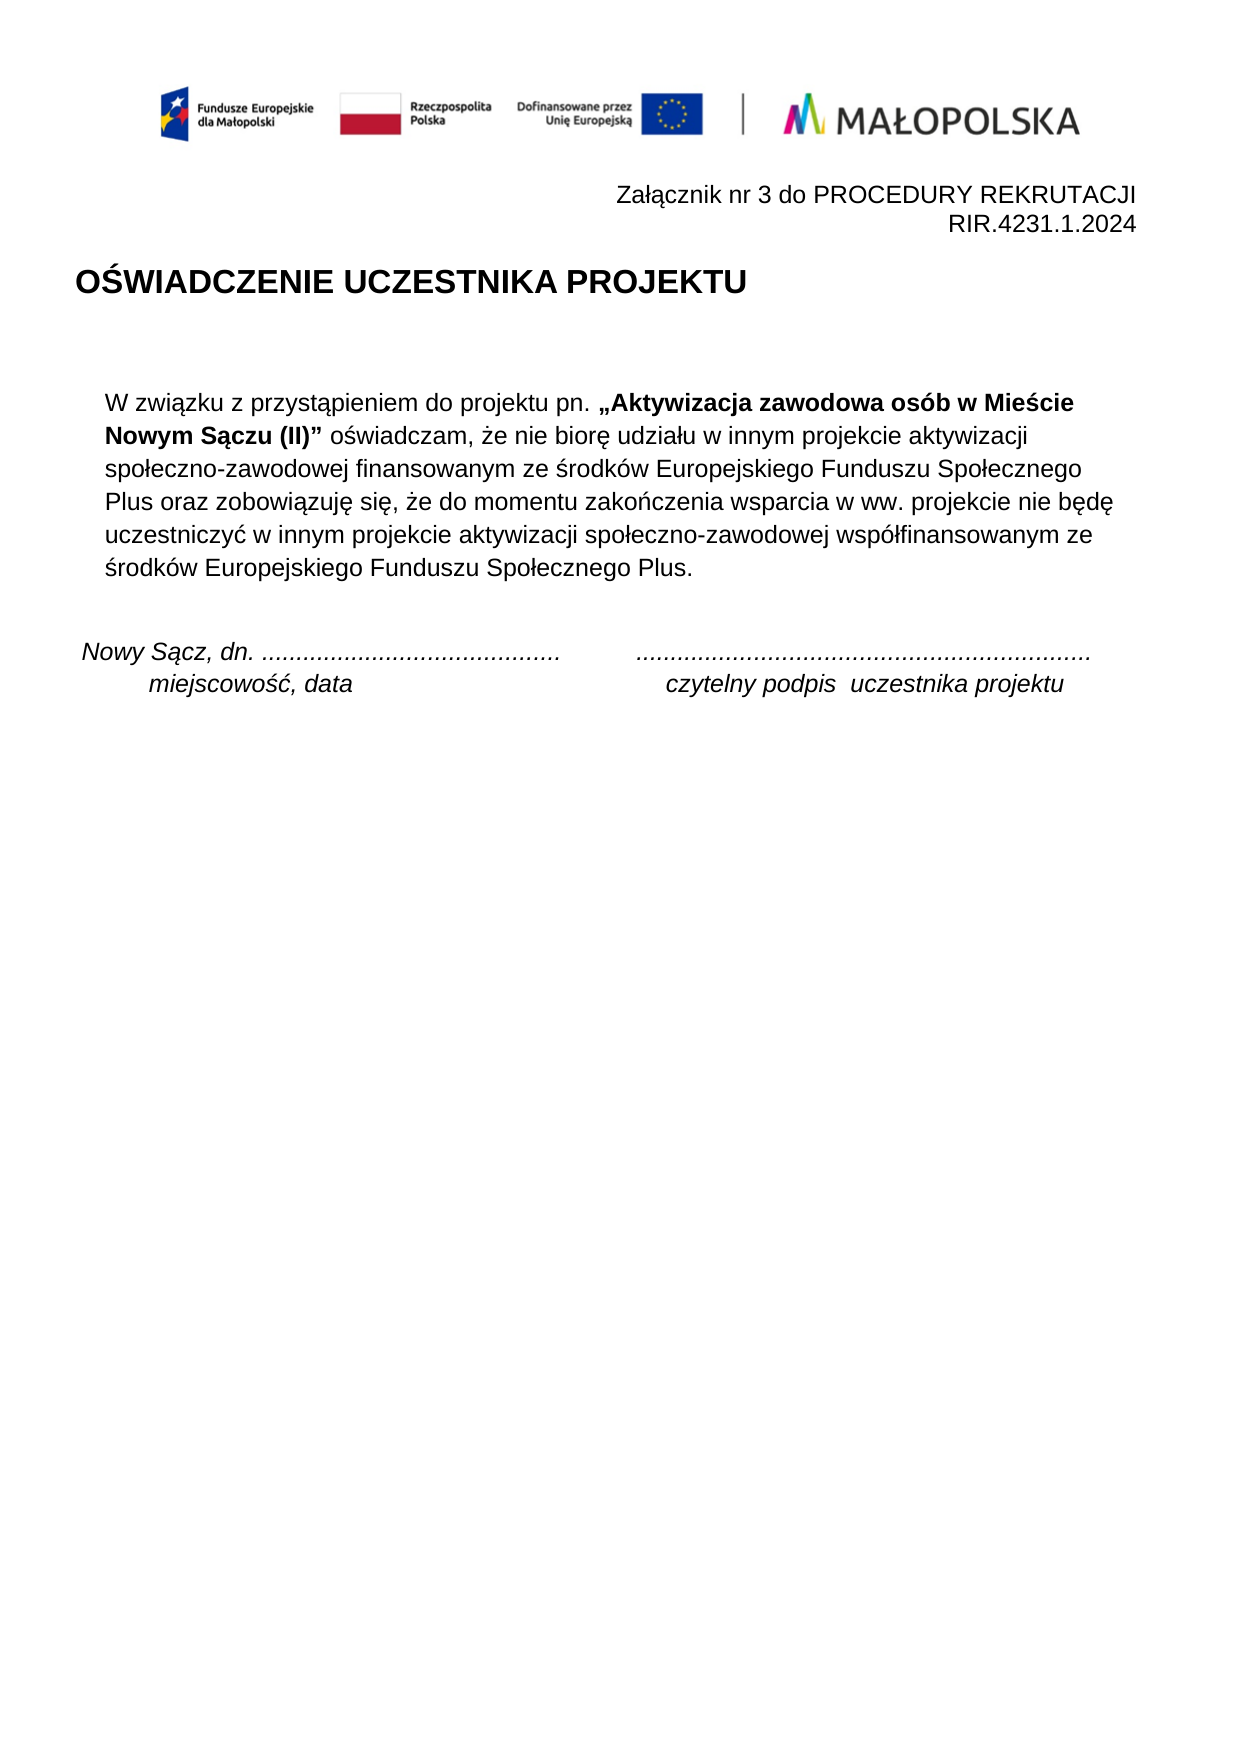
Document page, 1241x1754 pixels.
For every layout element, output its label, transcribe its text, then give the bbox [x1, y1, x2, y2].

text RIR.4231.1.2024 [75, 209, 1137, 237]
picture [148, 73, 1094, 155]
text W związku z przystąpieniem do projektu pn. „Aktywizacja zawodowa osób w Mieście Nowym Sączu (II)” oświadczam, że nie biorę udziału w innym projekcie aktywizacji społeczno-zawodowej finansowanym ze środków Europejskiego Funduszu Społecznego Plus oraz zobowiązuję się, że do momentu zakończenia wsparcia w ww. projekcie nie będę uczestniczyć w innym projekcie aktywizacji społeczno-zawodowej współfinansowanym ze środków Europejskiego Funduszu Społecznego Plus. [104, 388, 1137, 582]
subtitle OŚWIADCZENIE UCZESTNIKA PROJEKTU [75, 262, 1137, 301]
text miejscowość, data czytelny podpis uczestnika projektu [81, 669, 1137, 698]
text Załącznik nr 3 do PROCEDURY REKRUTACJI [75, 180, 1137, 209]
text Nowy Sącz, dn. [81, 636, 1137, 665]
